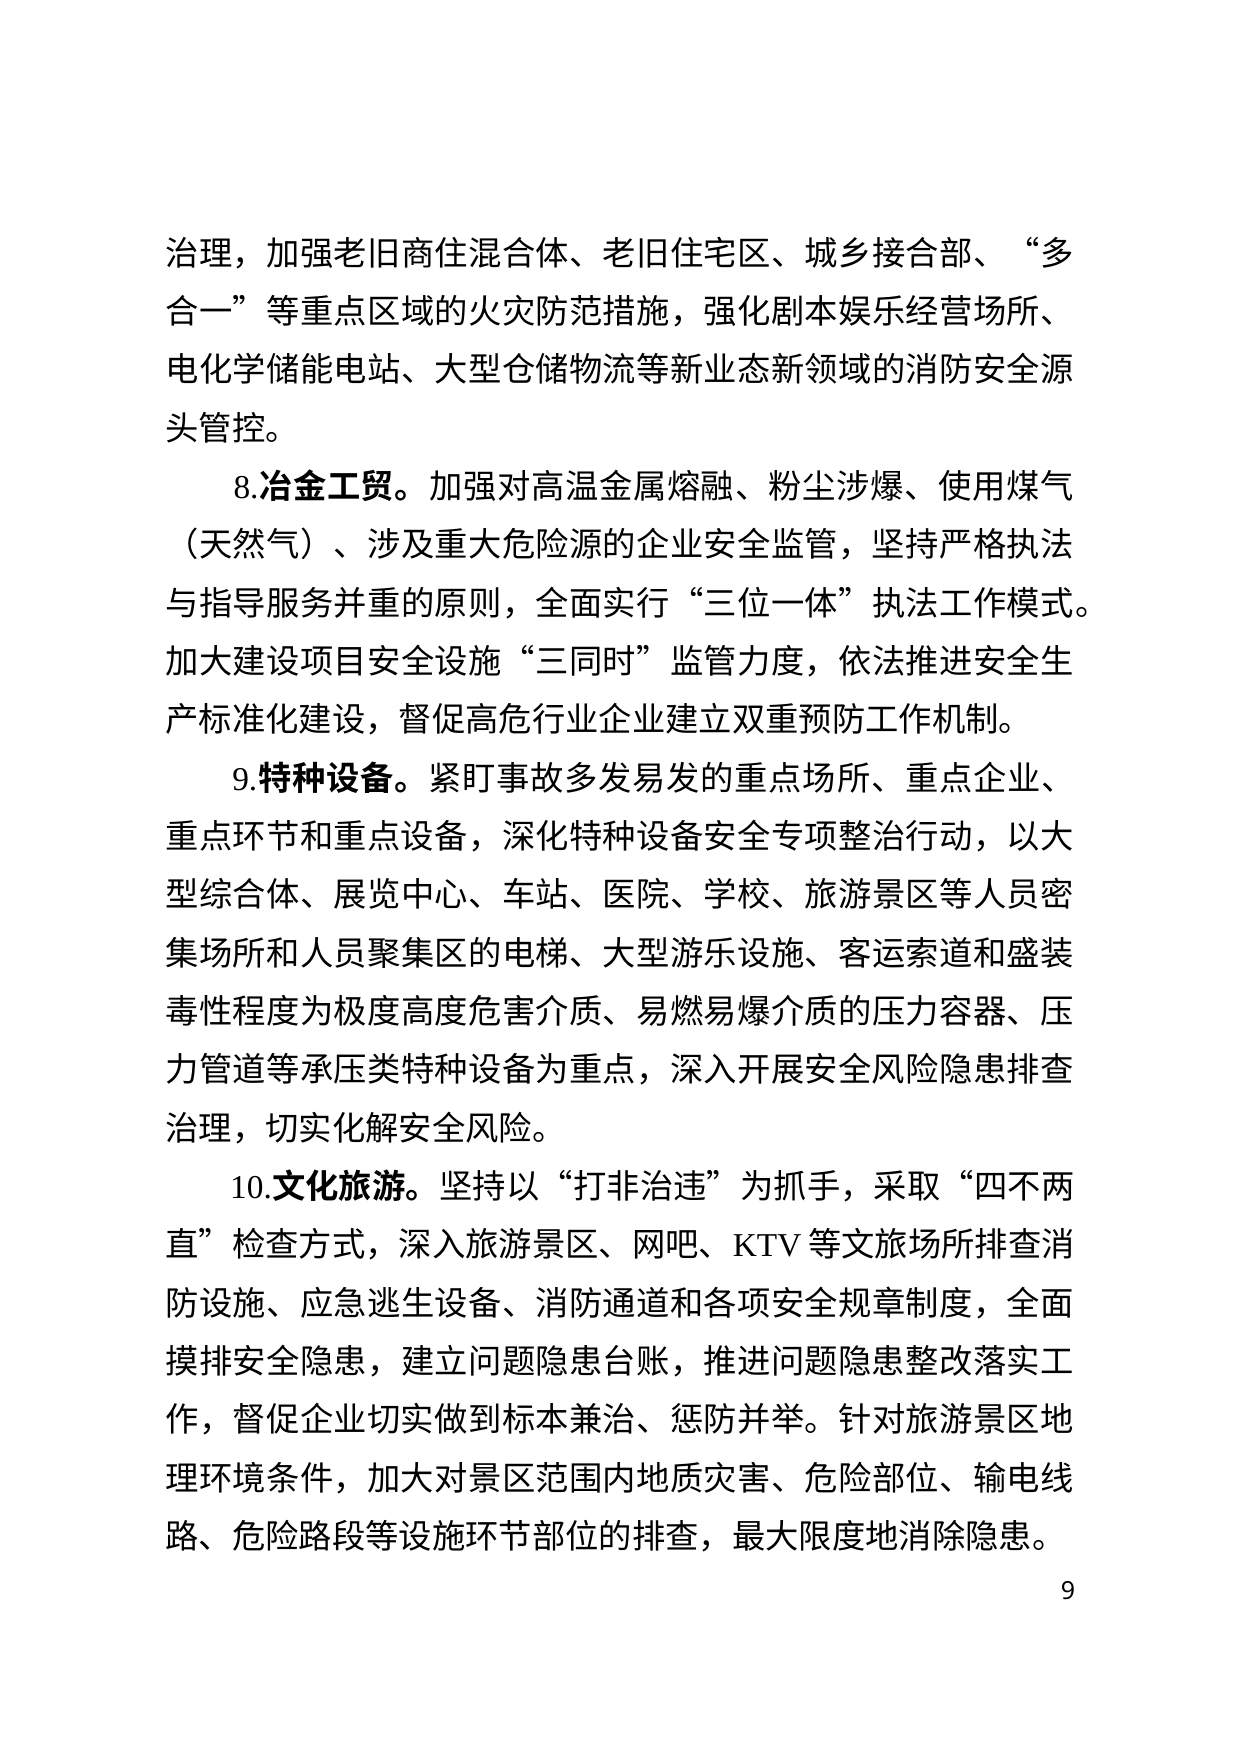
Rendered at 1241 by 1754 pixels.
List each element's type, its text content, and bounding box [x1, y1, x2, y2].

text 10.文化旅游。坚持以“打非治违”为抓手，采取“四不两直”检查方式，深入旅游景区、网吧、KTV等文旅场所排查消防设施、应急逃生设备、消防通道和各项安全规章制度，全面摸排安全隐患，建立问题隐患台账，推进问题隐患整改落实工作，督促企业切实做到标本兼治、惩防并举。针对旅游景区地理环境条件，加大对景区范围内地质灾害、危险部位、输电线路、危险路段等设施环节部位的排查，最大限度地消除隐患。 [165, 1152, 1075, 1560]
text 9.特种设备。紧盯事故多发易发的重点场所、重点企业、重点环节和重点设备，深化特种设备安全专项整治行动，以大型综合体、展览中心、车站、医院、学校、旅游景区等人员密集场所和人员聚集区的电梯、大型游乐设施、客运索道和盛装毒性程度为极度高度危害介质、易燃易爆介质的压力容器、压力管道等承压类特种设备为重点，深入开展安全风险隐患排查治理，切实化解安全风险。 [165, 743, 1075, 1152]
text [165, 218, 1075, 452]
text 8.冶金工贸。加强对高温金属熔融、粉尘涉爆、使用煤气（天然气）、涉及重大危险源的企业安全监管，坚持严格执法与指导服务并重的原则，全面实行“三位一体”执法工作模式。加大建设项目安全设施“三同时”监管力度，依法推进安全生产标准化建设，督促高危行业企业建立双重预防工作机制。 [165, 452, 1075, 743]
